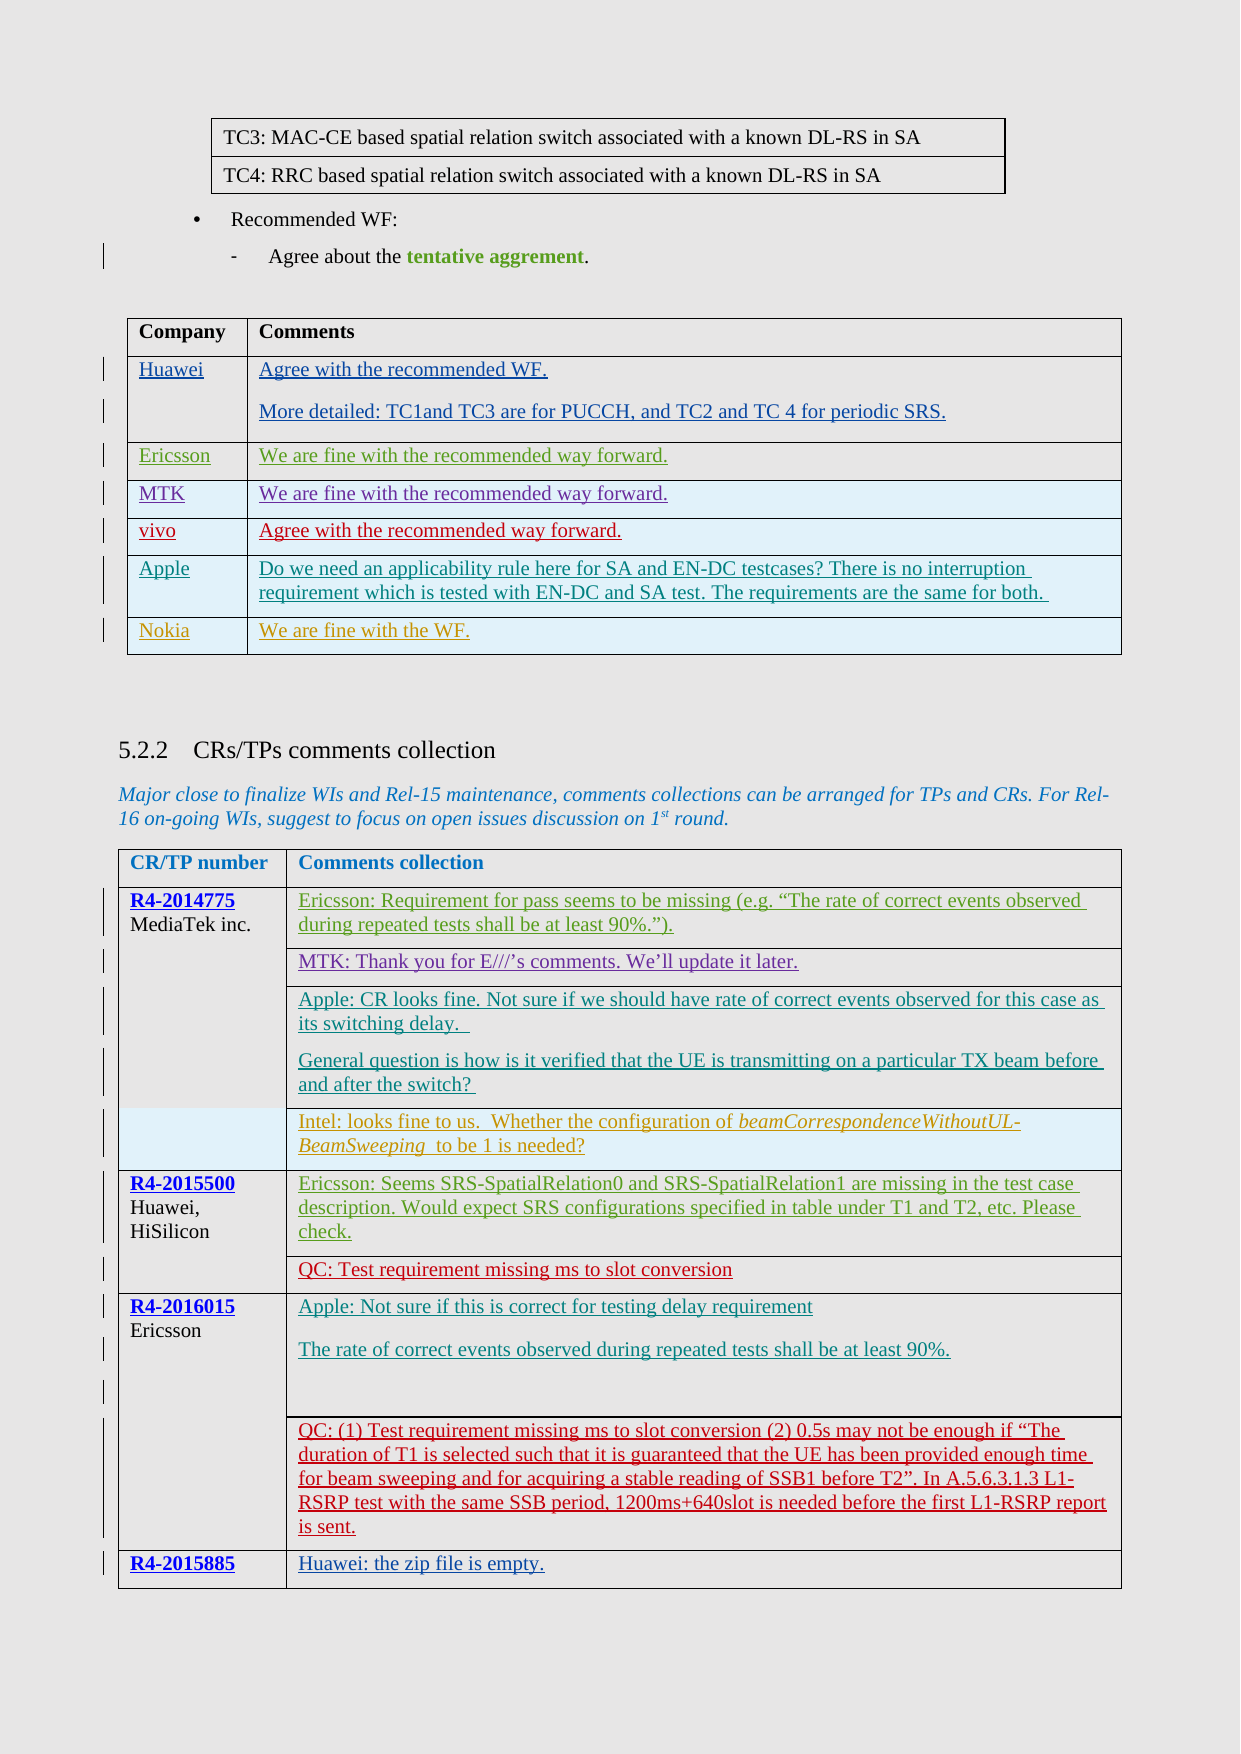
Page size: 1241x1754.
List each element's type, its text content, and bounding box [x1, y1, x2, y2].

table_cell TC3: MAC-CE based spatial relation switch associated with a known DL-RS in SA [212, 119, 1004, 156]
table_cell TC4: RRC based spatial relation switch associated with a known DL-RS in SA [212, 157, 1004, 193]
table_cell [128, 443, 247, 480]
table_cell R4-2015500 Huawei, HiSilicon [119, 1171, 286, 1293]
text Major close to finalize WIs and Rel-15 maintenance, comments collections can be arranged for TPs and CRs. For Rel-16 on-going WIs, suggest to focus on open issues discussion on 1st round. [118, 782, 1122, 830]
table_cell R4-2016015 Ericsson [119, 1294, 286, 1550]
table_cell [128, 357, 247, 442]
table_cell [287, 987, 1121, 1108]
table_cell [287, 1551, 1121, 1588]
table_cell [248, 443, 1121, 480]
list Agree about the tentative aggrement. [231, 243, 1122, 269]
table_cell [248, 357, 1121, 442]
table_cell [287, 1418, 1121, 1550]
table_cell [287, 1171, 1121, 1256]
table_cell [287, 1294, 1121, 1416]
table_header Company [128, 319, 247, 356]
table_header Comments [248, 319, 1121, 356]
table_header CR/TP number [119, 850, 286, 887]
table_cell [287, 949, 1121, 986]
table_cell [287, 1257, 1121, 1293]
subtitle CRs/TPs comments collection [118, 735, 1122, 763]
list Recommended WF: [193, 207, 1122, 231]
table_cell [119, 1551, 286, 1588]
table_cell [287, 888, 1121, 948]
table_cell R4-2014775 MediaTek inc. [119, 888, 286, 1170]
table_header Comments collection [287, 850, 1121, 887]
